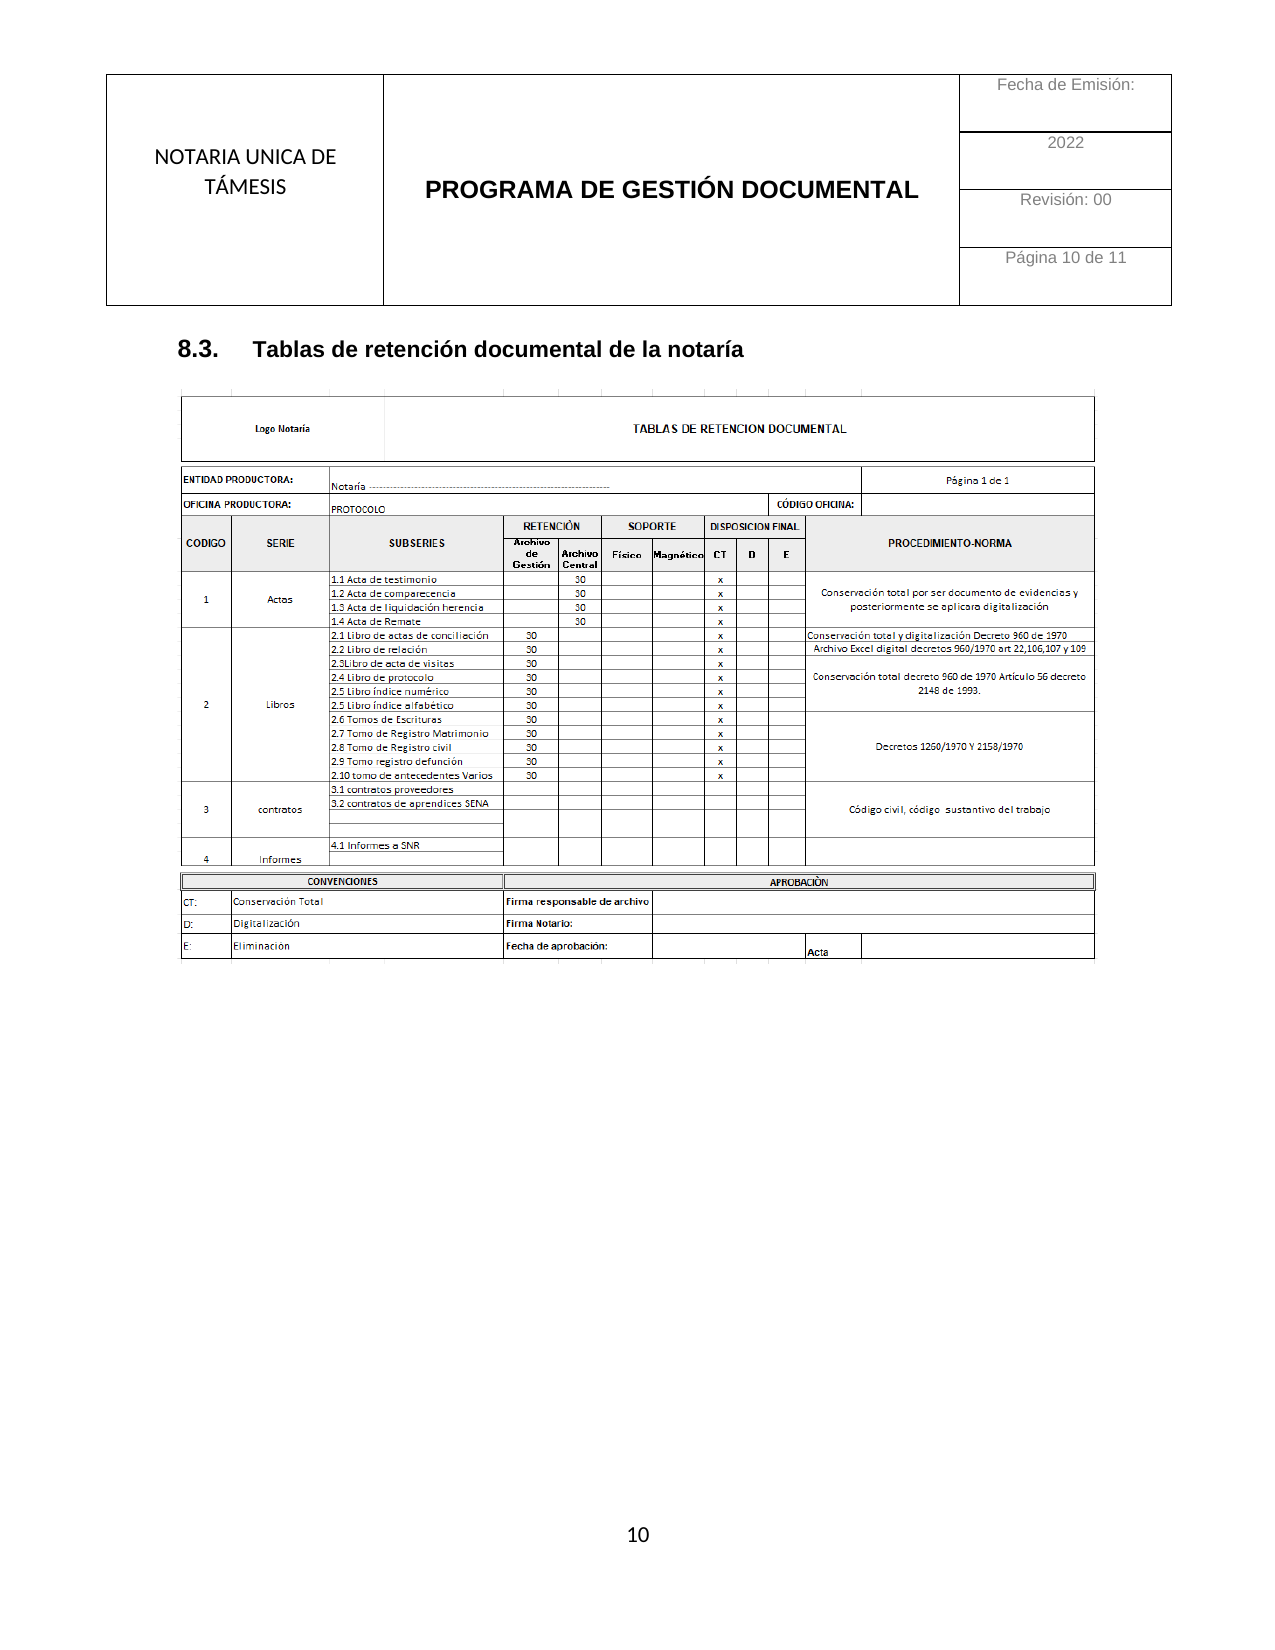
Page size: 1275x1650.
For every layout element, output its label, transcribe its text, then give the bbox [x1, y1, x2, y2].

picture [177, 389, 1098, 964]
subtitle Tablas de retención documental de la notaría [177, 334, 1098, 362]
